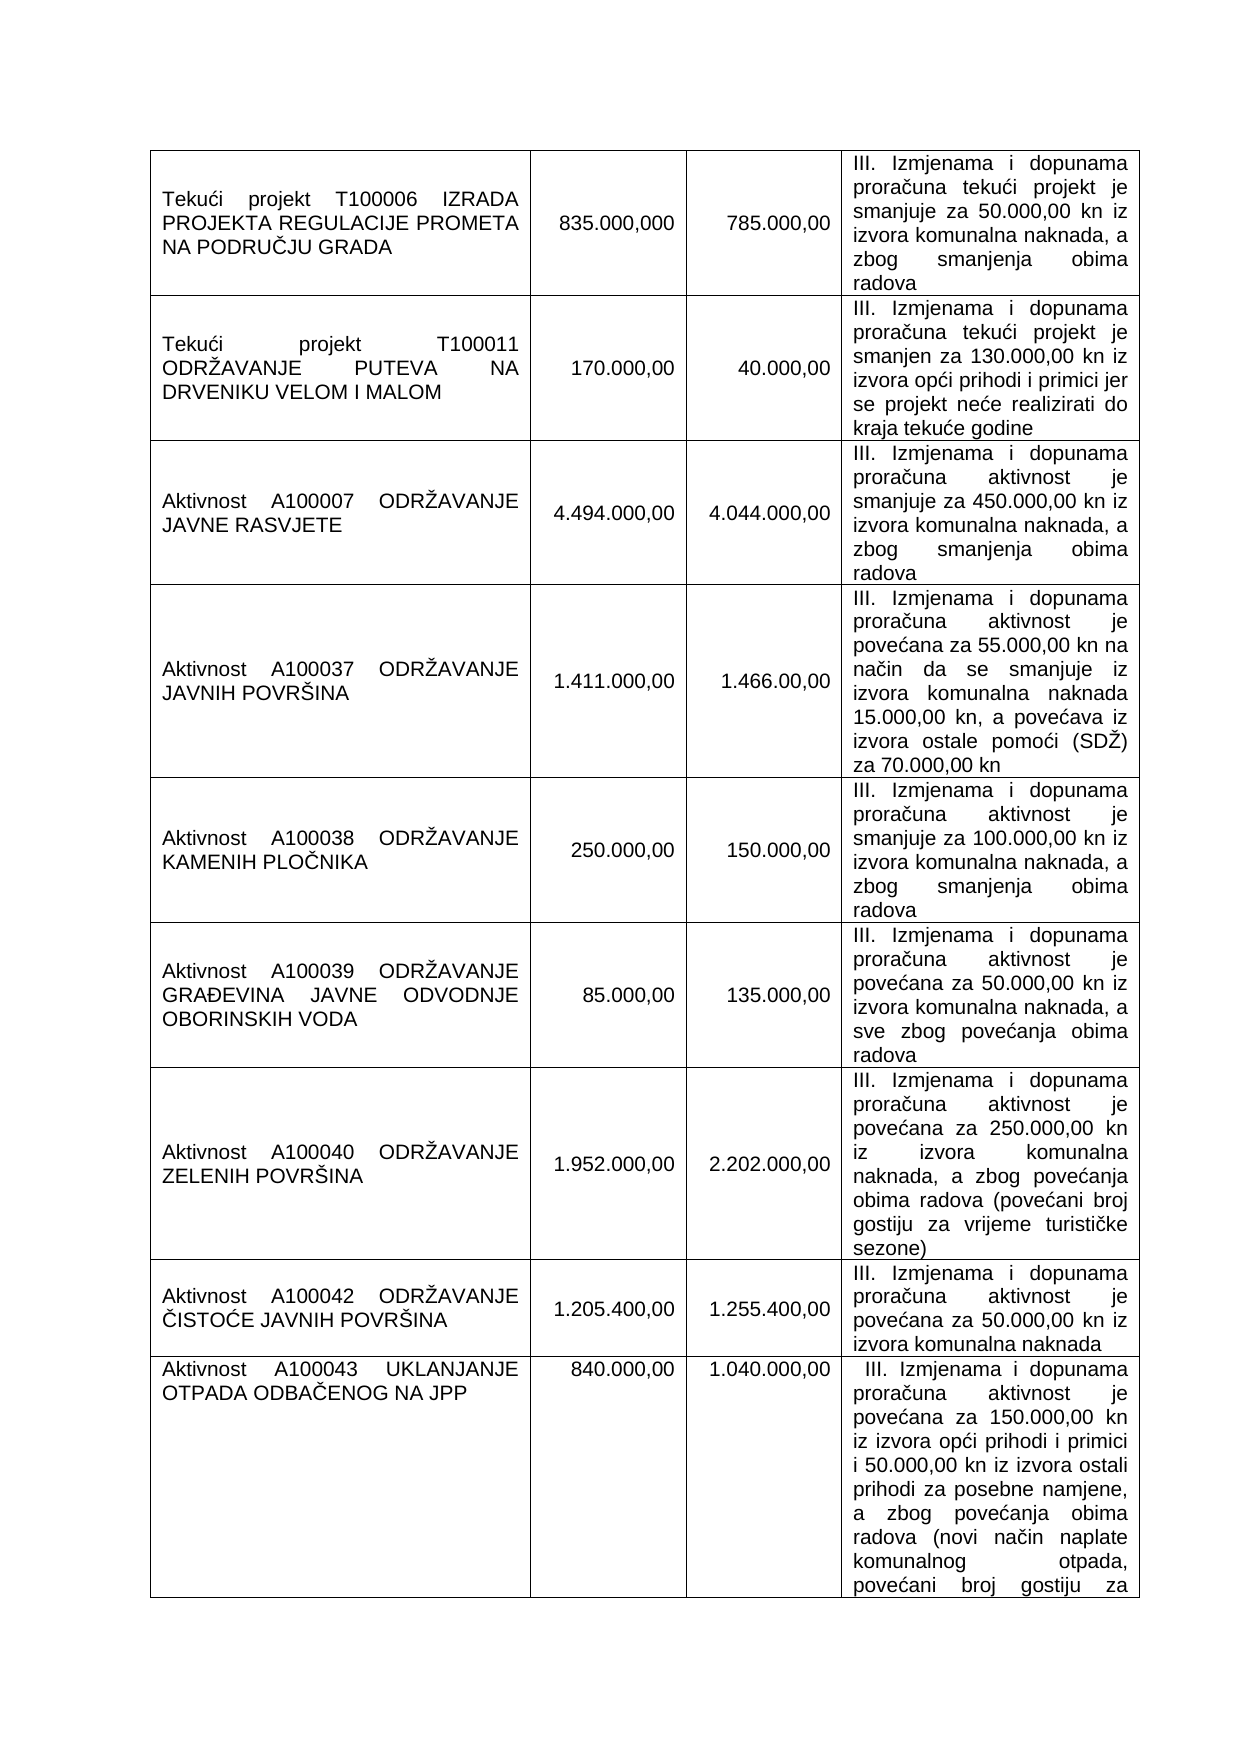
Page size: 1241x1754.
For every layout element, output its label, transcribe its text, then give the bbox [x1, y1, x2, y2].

table_cell 1.205.400,00 [531, 1260, 686, 1356]
table_cell 4.044.000,00 [687, 441, 841, 584]
table_cell Aktivnost A100037 ODRŽAVANJE JAVNIH POVRŠINA [151, 585, 530, 777]
table_cell 40.000,00 [687, 296, 841, 439]
table_cell 1.411.000,00 [531, 585, 686, 777]
table_cell 4.494.000,00 [531, 441, 686, 584]
table_cell III. Izmjenama i dopunama proračuna aktivnost je povećana za 50.000,00 kn iz izvora komunalna naknada, a sve zbog povećanja obima radova [842, 923, 1139, 1067]
table_cell 835.000,000 [531, 151, 686, 295]
table_cell Tekući projekt T100011 ODRŽAVANJE PUTEVA NA DRVENIKU VELOM I MALOM [151, 296, 530, 439]
table_cell 135.000,00 [687, 923, 841, 1067]
table_cell 250.000,00 [531, 778, 686, 922]
table_cell III. Izmjenama i dopunama proračuna aktivnost je povećana za 55.000,00 kn na način da se smanjuje iz izvora komunalna naknada 15.000,00 kn, a povećava iz izvora ostale pomoći (SDŽ) za 70.000,00 kn [842, 585, 1139, 777]
table_cell Aktivnost A100039 ODRŽAVANJE GRAĐEVINA JAVNE ODVODNJE OBORINSKIH VODA [151, 923, 530, 1067]
table_cell 170.000,00 [531, 296, 686, 439]
table_cell III. Izmjenama i dopunama proračuna aktivnost je povećana za 250.000,00 kn iz izvora komunalna naknada, a zbog povećanja obima radova (povećani broj gostiju za vrijeme turističke sezone) [842, 1068, 1139, 1259]
table_cell Aktivnost A100042 ODRŽAVANJE ČISTOĆE JAVNIH POVRŠINA [151, 1260, 530, 1356]
table_cell Aktivnost A100038 ODRŽAVANJE KAMENIH PLOČNIKA [151, 778, 530, 922]
table_cell 840.000,00 [531, 1357, 686, 1597]
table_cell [151, 1357, 530, 1597]
table_cell 785.000,00 [687, 151, 841, 295]
table_cell 150.000,00 [687, 778, 841, 922]
table_cell 2.202.000,00 [687, 1068, 841, 1259]
table_cell III. Izmjenama i dopunama proračuna tekući projekt je smanjuje za 50.000,00 kn iz izvora komunalna naknada, a zbog smanjenja obima radova [842, 151, 1139, 295]
table_cell 1.255.400,00 [687, 1260, 841, 1356]
table_cell 1.466.00,00 [687, 585, 841, 777]
table_cell 1.040.000,00 [687, 1357, 841, 1597]
table_cell 85.000,00 [531, 923, 686, 1067]
table_cell III. Izmjenama i dopunama proračuna tekući projekt je smanjen za 130.000,00 kn iz izvora opći prihodi i primici jer se projekt neće realizirati do kraja tekuće godine [842, 296, 1139, 439]
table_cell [842, 1357, 1139, 1597]
table_cell III. Izmjenama i dopunama proračuna aktivnost je smanjuje za 450.000,00 kn iz izvora komunalna naknada, a zbog smanjenja obima radova [842, 441, 1139, 584]
table_cell Tekući projekt T100006 IZRADA PROJEKTA REGULACIJE PROMETA NA PODRUČJU GRADA [151, 151, 530, 295]
table_cell III. Izmjenama i dopunama proračuna aktivnost je smanjuje za 100.000,00 kn iz izvora komunalna naknada, a zbog smanjenja obima radova [842, 778, 1139, 922]
table_cell 1.952.000,00 [531, 1068, 686, 1259]
table_cell Aktivnost A100040 ODRŽAVANJE ZELENIH POVRŠINA [151, 1068, 530, 1259]
table_cell Aktivnost A100007 ODRŽAVANJE JAVNE RASVJETE [151, 441, 530, 584]
table_cell III. Izmjenama i dopunama proračuna aktivnost je povećana za 50.000,00 kn iz izvora komunalna naknada [842, 1260, 1139, 1356]
